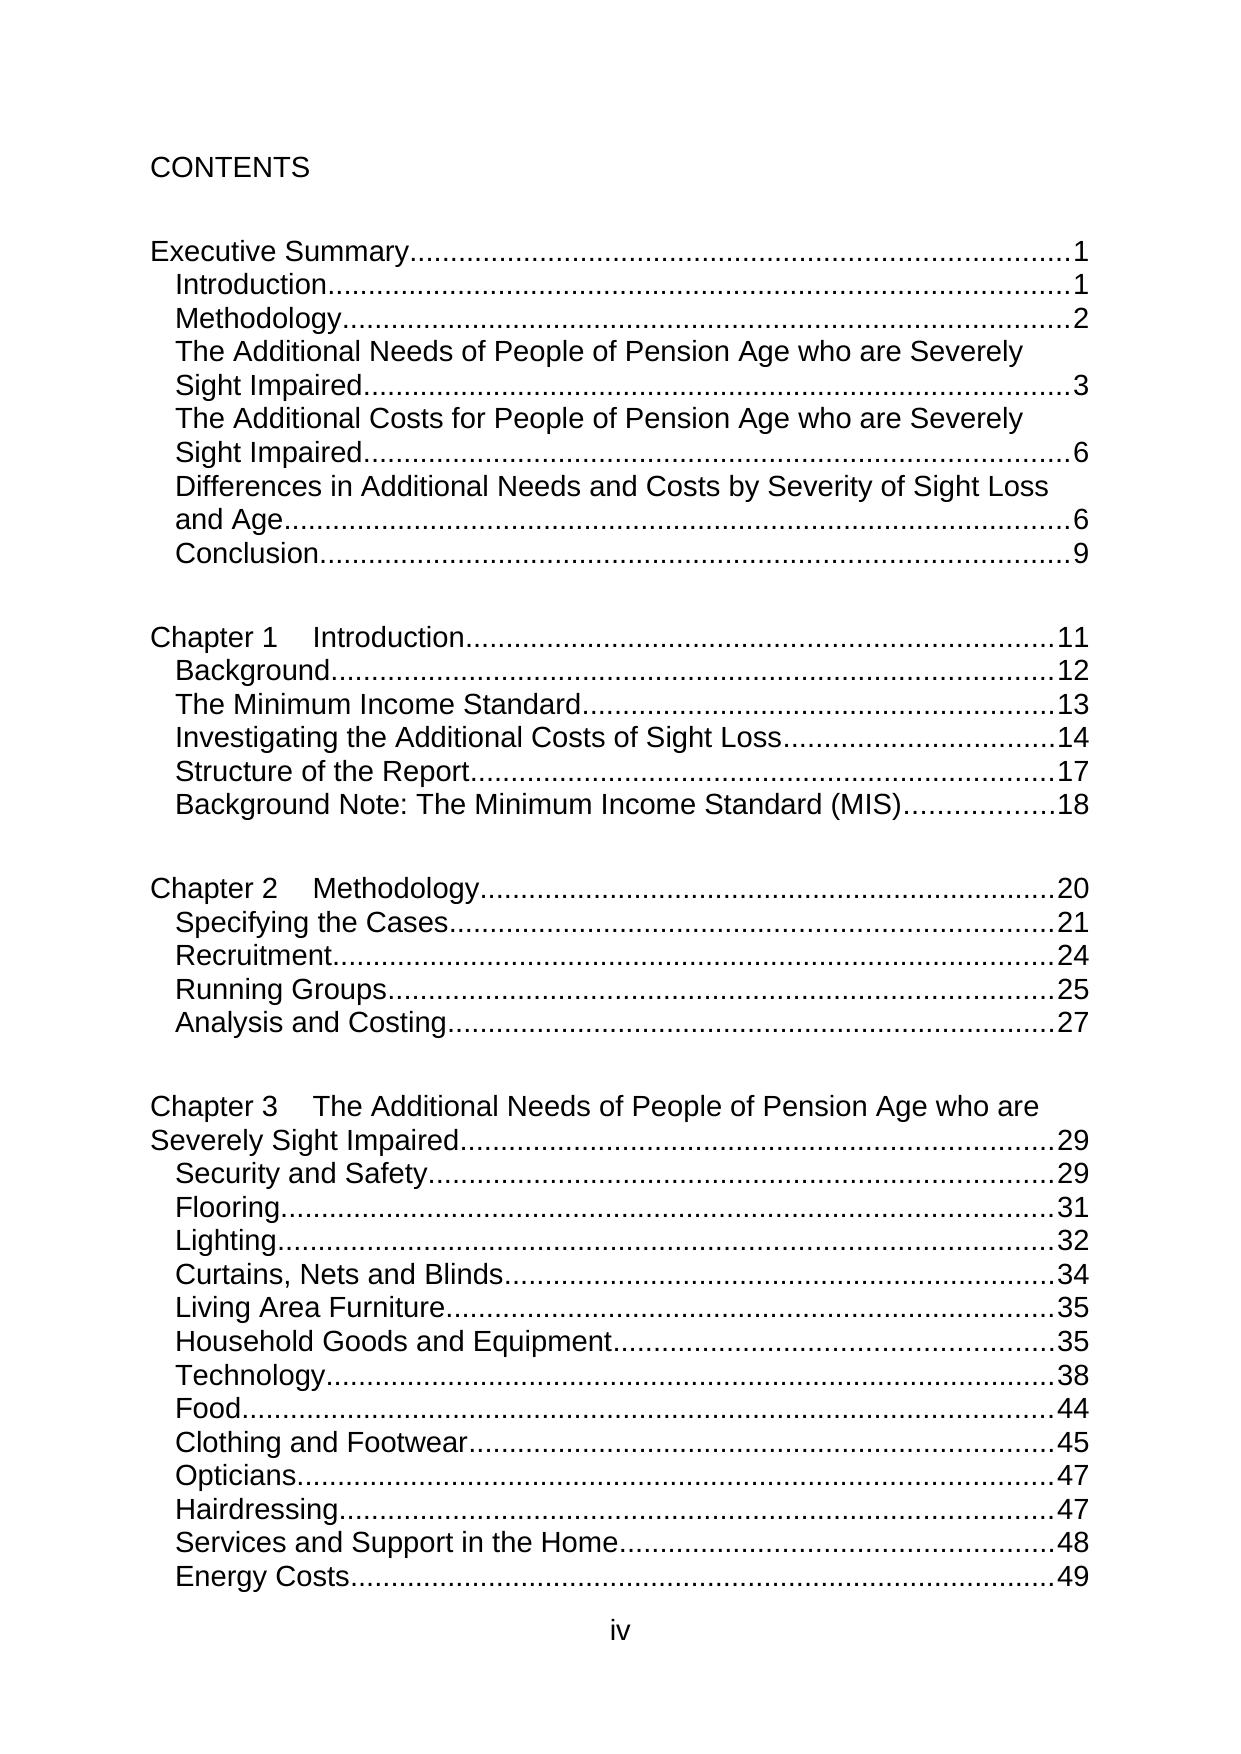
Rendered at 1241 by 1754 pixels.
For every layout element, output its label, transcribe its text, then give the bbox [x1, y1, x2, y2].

text Background Note: The Minimum Income Standard (MIS) 18 [175, 787, 1090, 821]
text Investigating the Additional Costs of Sight Loss 14 [175, 720, 1090, 754]
text Chapter 3 The Additional Needs of People of Pension Age who are Severely Sight Impaired 29 [150, 1089, 1090, 1156]
text Services and Support in the Home 48 [175, 1525, 1090, 1559]
text Recruitment 24 [175, 938, 1090, 972]
text Curtains, Nets and Blinds 34 [175, 1257, 1090, 1290]
text Food 44 [175, 1391, 1090, 1424]
text Analysis and Costing 27 [175, 1005, 1090, 1039]
text Structure of the Report 17 [175, 754, 1090, 787]
text Hairdressing 47 [175, 1492, 1090, 1525]
text Household Goods and Equipment 35 [175, 1324, 1090, 1357]
text Executive Summary 1 [150, 234, 1090, 267]
text CONTENTS [150, 150, 1090, 183]
text Introduction 1 [175, 267, 1090, 301]
text Flooring 31 [175, 1190, 1090, 1223]
text Background 12 [175, 653, 1090, 687]
text Clothing and Footwear 45 [175, 1424, 1090, 1458]
text The Minimum Income Standard 13 [175, 687, 1090, 720]
text Lighting 32 [175, 1223, 1090, 1257]
text Technology 38 [175, 1357, 1090, 1391]
text Running Groups 25 [175, 972, 1090, 1005]
text Chapter 1 Introduction 11 [150, 619, 1090, 653]
text Methodology 2 [175, 301, 1090, 334]
text Differences in Additional Needs and Costs by Severity of Sight Loss and Age 6 [175, 469, 1090, 536]
text Living Area Furniture 35 [175, 1290, 1090, 1324]
text Chapter 2 Methodology 20 [150, 871, 1090, 905]
text The Additional Needs of People of Pension Age who are Severely Sight Impaired 3 [175, 334, 1090, 402]
text Specifying the Cases 21 [175, 905, 1090, 938]
text The Additional Costs for People of Pension Age who are Severely Sight Impaired 6 [175, 402, 1090, 469]
text Conclusion 9 [175, 536, 1090, 569]
text Security and Safety 29 [175, 1156, 1090, 1190]
text Opticians 47 [175, 1458, 1090, 1492]
text Energy Costs 49 [175, 1559, 1090, 1592]
